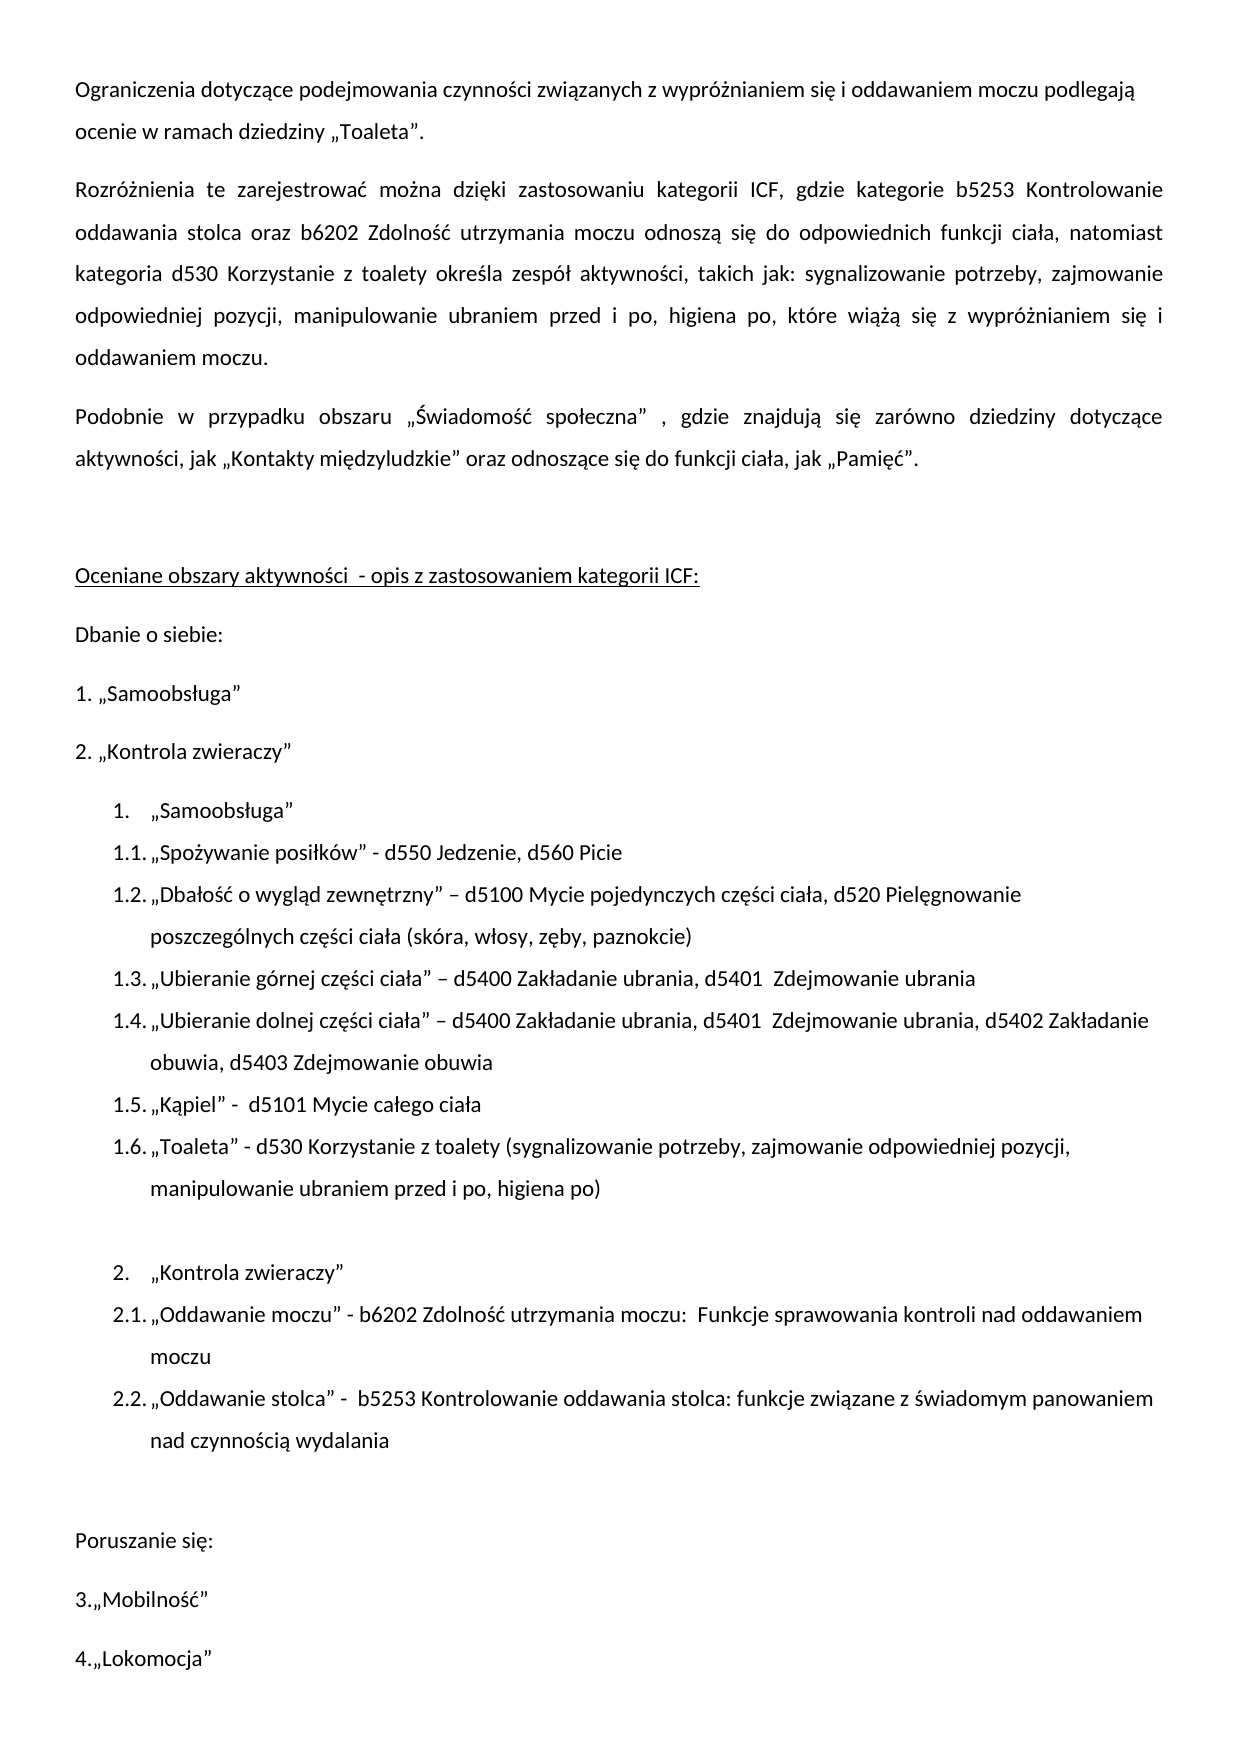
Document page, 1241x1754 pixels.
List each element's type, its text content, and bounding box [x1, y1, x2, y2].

text 1. „Samoobsługa” [75, 679, 1165, 707]
list „Oddawanie moczu” - b6202 Zdolność utrzymania moczu: Funkcje sprawowania kontroli nad oddawaniem moczu [112, 1300, 1165, 1370]
text Oceniane obszary aktywności - opis z zastosowaniem kategorii ICF: [75, 561, 1165, 589]
text Rozróżnienia te zarejestrować można dzięki zastosowaniu kategorii ICF, gdzie kategorie b5253 Kontrolowanie oddawania stolca oraz b6202 Zdolność utrzymania moczu odnoszą się do odpowiednich funkcji ciała, natomiast kategoria d530 Korzystanie z toalety określa zespół aktywności, takich jak: sygnalizowanie potrzeby, zajmowanie odpowiedniej pozycji, manipulowanie ubraniem przed i po, higiena po, które wiążą się z wypróżnianiem się i oddawaniem moczu. [75, 176, 1165, 372]
list „Samoobsługa” [112, 796, 1165, 824]
text Poruszanie się: [75, 1526, 1165, 1554]
text 4.„Lokomocja” [75, 1644, 1165, 1672]
text Podobnie w przypadku obszaru „Świadomość społeczna” , gdzie znajdują się zarówno dziedziny dotyczące aktywności, jak „Kontakty międzyludzkie” oraz odnoszące się do funkcji ciała, jak „Pamięć”. [75, 402, 1165, 472]
list „Kontrola zwieraczy” [112, 1258, 1165, 1286]
text Ograniczenia dotyczące podejmowania czynności związanych z wypróżnianiem się i oddawaniem moczu podlegają ocenie w ramach dziedziny „Toaleta”. [75, 75, 1165, 145]
list „Ubieranie dolnej części ciała” – d5400 Zakładanie ubrania, d5401 Zdejmowanie ubrania, d5402 Zakładanie obuwia, d5403 Zdejmowanie obuwia [112, 1006, 1165, 1076]
text 2. „Kontrola zwieraczy” [75, 737, 1165, 765]
text Dbanie o siebie: [75, 620, 1165, 648]
list „Dbałość o wygląd zewnętrzny” – d5100 Mycie pojedynczych części ciała, d520 Pielęgnowanie poszczególnych części ciała (skóra, włosy, zęby, paznokcie) [112, 880, 1165, 950]
list „Spożywanie posiłków” - d550 Jedzenie, d560 Picie [112, 838, 1165, 866]
list „Toaleta” - d530 Korzystanie z toalety (sygnalizowanie potrzeby, zajmowanie odpowiedniej pozycji, manipulowanie ubraniem przed i po, higiena po) [112, 1132, 1165, 1202]
list „Ubieranie górnej części ciała” – d5400 Zakładanie ubrania, d5401 Zdejmowanie ubrania [112, 964, 1165, 992]
list „Kąpiel” - d5101 Mycie całego ciała [112, 1090, 1165, 1118]
list „Oddawanie stolca” - b5253 Kontrolowanie oddawania stolca: funkcje związane z świadomym panowaniem nad czynnością wydalania [112, 1384, 1165, 1454]
text 3.„Mobilność” [75, 1585, 1165, 1613]
